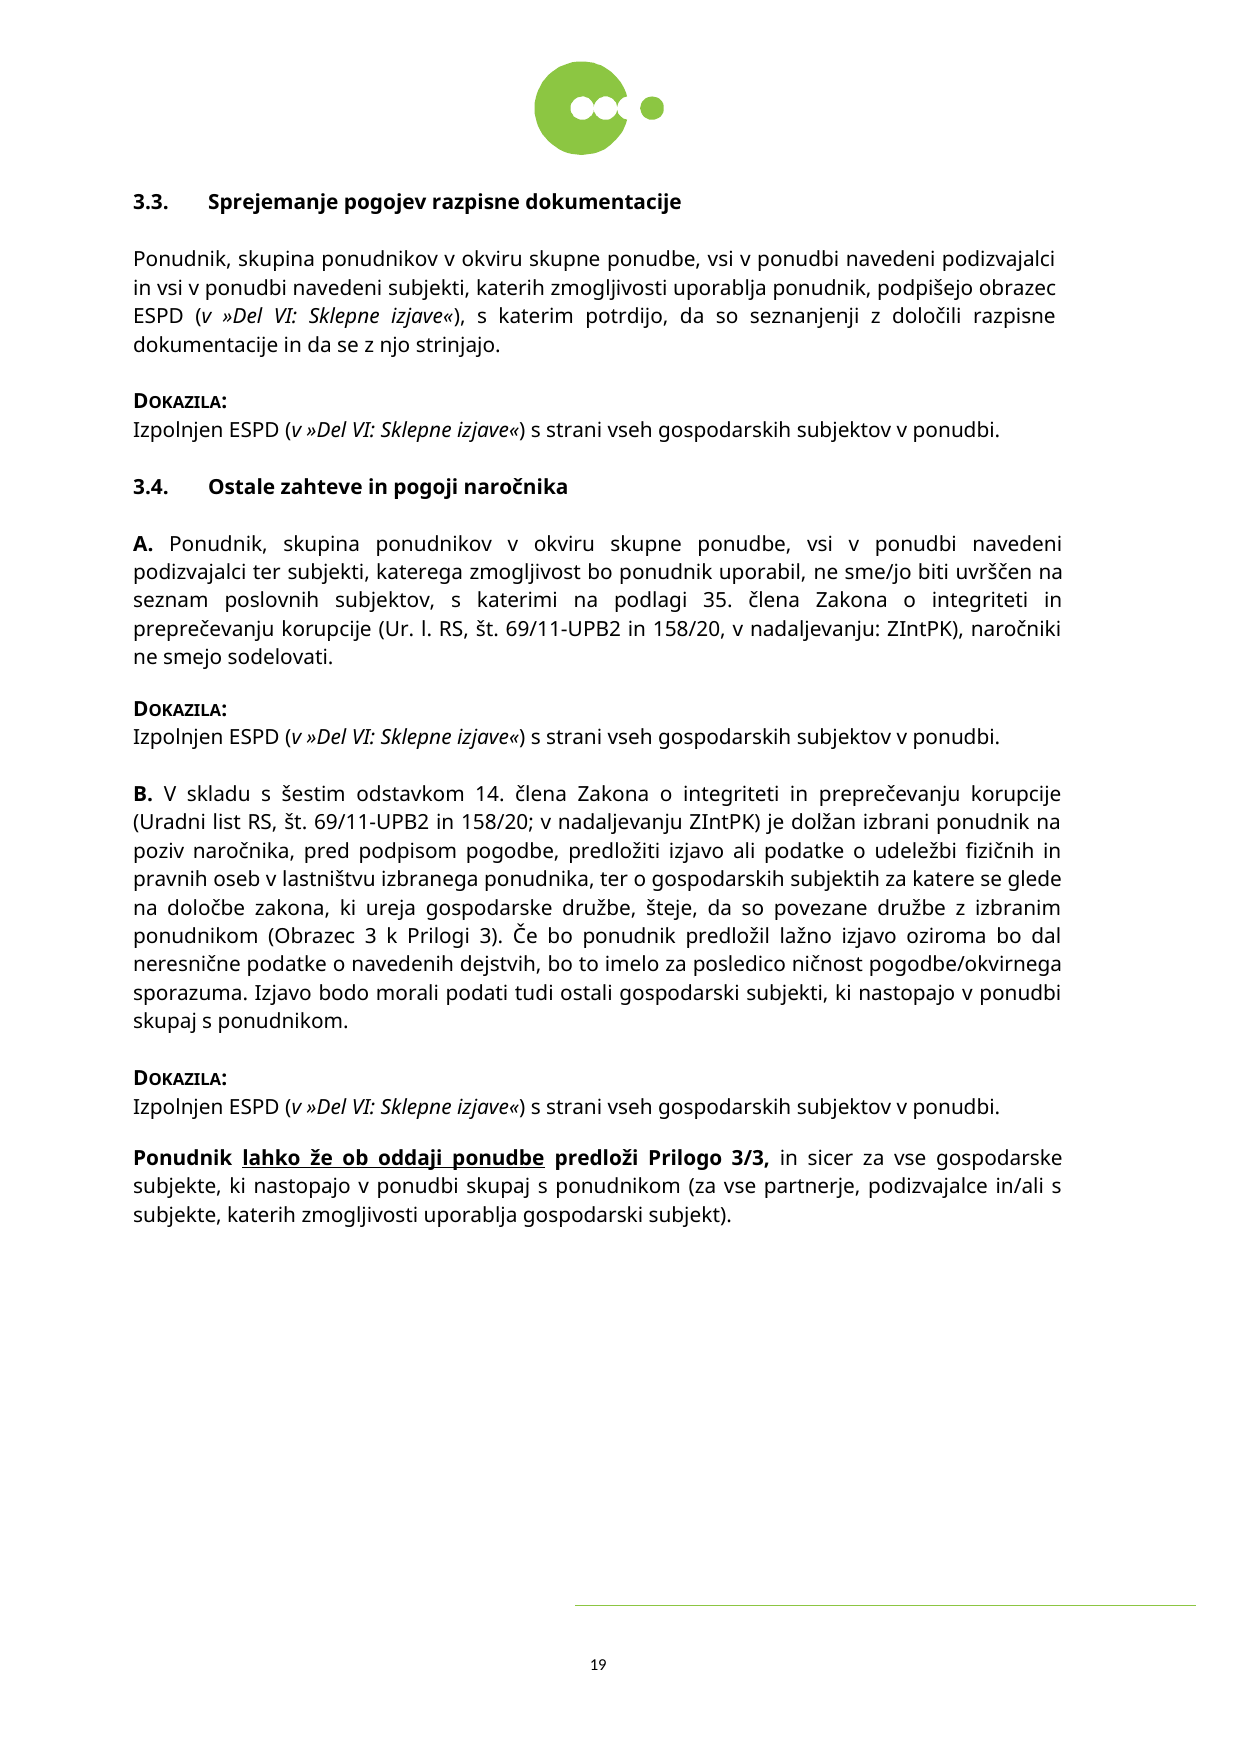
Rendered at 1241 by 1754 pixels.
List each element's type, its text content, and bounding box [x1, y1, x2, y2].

text Izpolnjen ESPD (v »Del VI: Sklepne izjave«) s strani vseh gospodarskih subjektov v ponudbi. [133, 722, 1063, 751]
text Izpolnjen ESPD (v »Del VI: Sklepne izjave«) s strani vseh gospodarskih subjektov v ponudbi. [133, 415, 1063, 443]
text Ponudnik lahko že ob oddaji ponudbe predloži Prilogo 3/3, in sicer za vse gospodarske subjekte, ki nastopajo v ponudbi skupaj s ponudnikom (za vse partnerje, podizvajalce in/ali s subjekte, katerih zmogljivosti uporablja gospodarski subjekt). [133, 1143, 1063, 1228]
list Sprejemanje pogojev razpisne dokumentacije [133, 187, 1063, 216]
text A. Ponudnik, skupina ponudnikov v okviru skupne ponudbe, vsi v ponudbi navedeni podizvajalci ter subjekti, katerega zmogljivost bo ponudnik uporabil, ne sme/jo biti uvrščen na seznam poslovnih subjektov, s katerimi na podlagi 35. člena Zakona o integriteti in preprečevanju korupcije (Ur. l. RS, št. 69/11-UPB2 in 158/20, v nadaljevanju: ZIntPK), naročniki ne smejo sodelovati. [133, 529, 1063, 671]
text Dokazila: [133, 1063, 1063, 1092]
text Ponudnik, skupina ponudnikov v okviru skupne ponudbe, vsi v ponudbi navedeni podizvajalci in vsi v ponudbi navedeni subjekti, katerih zmogljivosti uporablja ponudnik, podpišejo obrazec ESPD (v »Del VI: Sklepne izjave«), s katerim potrdijo, da so seznanjenji z določili razpisne dokumentacije in da se z njo strinjajo. [133, 244, 1057, 358]
list Ostale zahteve in pogoji naročnika [133, 472, 1063, 500]
text B. V skladu s šestim odstavkom 14. člena Zakona o integriteti in preprečevanju korupcije (Uradni list RS, št. 69/11-UPB2 in 158/20; v nadaljevanju ZIntPK) je dolžan izbrani ponudnik na poziv naročnika, pred podpisom pogodbe, predložiti izjavo ali podatke o udeležbi fizičnih in pravnih oseb v lastništvu izbranega ponudnika, ter o gospodarskih subjektih za katere se glede na določbe zakona, ki ureja gospodarske družbe, šteje, da so povezane družbe z izbranim ponudnikom (Obrazec 3 k Prilogi 3). Če bo ponudnik predložil lažno izjavo oziroma bo dal neresnične podatke o navedenih dejstvih, bo to imelo za posledico ničnost pogodbe/okvirnega sporazuma. Izjavo bodo morali podati tudi ostali gospodarski subjekti, ki nastopajo v ponudbi skupaj s ponudnikom. [133, 779, 1063, 1035]
text Dokazila: [133, 694, 1063, 722]
text Izpolnjen ESPD (v »Del VI: Sklepne izjave«) s strani vseh gospodarskih subjektov v ponudbi. [133, 1092, 1063, 1120]
text Dokazila: [133, 387, 1063, 415]
